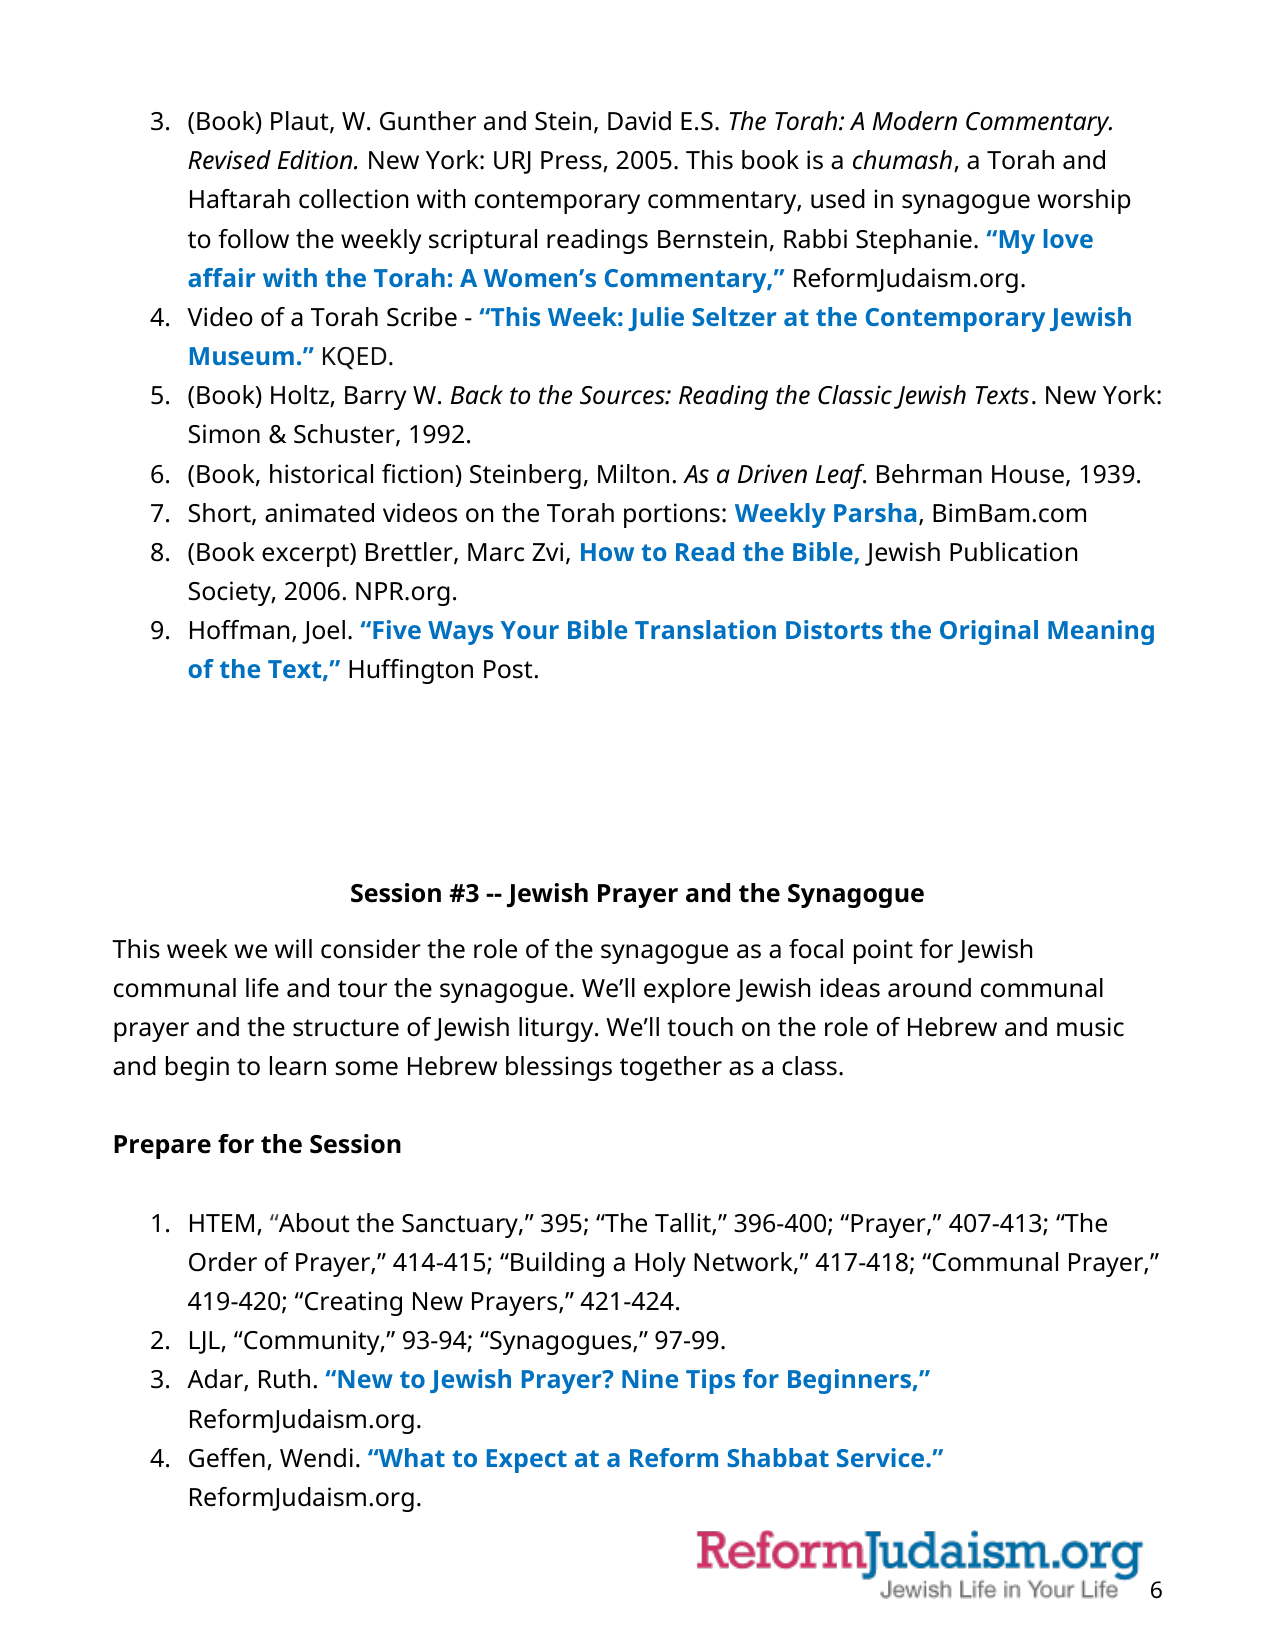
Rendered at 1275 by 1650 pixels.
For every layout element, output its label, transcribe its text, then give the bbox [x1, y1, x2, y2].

list LJL, “Community,” 93-94; “Synagogues,” 97-99. [150, 1323, 1162, 1357]
list Short, animated videos on the Torah portions: Weekly Parsha, BimBam.com [150, 495, 1162, 529]
subtitle Session #3 -- Jewish Prayer and the Synagogue [112, 875, 1162, 909]
list (Book excerpt) Brettler, Marc Zvi, How to Read the Bible, Jewish Publication Society, 2006. NPR.org. [150, 534, 1162, 608]
list (Book) Plaut, W. Gunther and Stein, David E.S. The Torah: A Modern Commentary. Revised Edition. New York: URJ Press, 2005. This book is a chumash, a Torah and Haftarah collection with contemporary commentary, used in synagogue worship to follow the weekly scriptural readings Bernstein, Rabbi Stephanie. “My love affair with the Torah: A Women’s Commentary,” ReformJudaism.org. [150, 104, 1162, 294]
list (Book) Holtz, Barry W. Back to the Sources: Reading the Classic Jewish Texts. New York: Simon & Schuster, 1992. [150, 378, 1162, 451]
picture [696, 1530, 1144, 1599]
list HTEM, “About the Sanctuary,” 395; “The Tallit,” 396-400; “Prayer,” 407-413; “The Order of Prayer,” 414-415; “Building a Holy Network,” 417-418; “Communal Prayer,” 419-420; “Creating New Prayers,” 421-424. [150, 1205, 1162, 1318]
text Prepare for the Session [112, 1127, 1162, 1161]
list Hoffman, Joel. “Five Ways Your Bible Translation Distorts the Original Meaning of the Text,” Huffington Post. [150, 613, 1162, 686]
list Adar, Ruth. “New to Jewish Prayer? Nine Tips for Beginners,” ReformJudaism.org. [150, 1362, 1162, 1435]
list Geffen, Wendi. “What to Expect at a Reform Shabbat Service.” ReformJudaism.org. [150, 1440, 1162, 1514]
list (Book, historical fiction) Steinberg, Milton. As a Driven Leaf. Behrman House, 1939. [150, 456, 1162, 490]
text This week we will consider the role of the synagogue as a focal point for Jewish communal life and tour the synagogue. We’ll explore Jewish ideas around communal prayer and the structure of Jewish liturgy. We’ll touch on the role of Hebrew and music and begin to learn some Hebrew blessings together as a class. [112, 931, 1162, 1083]
list Video of a Torah Scribe - “This Week: Julie Seltzer at the Contemporary Jewish Museum.” KQED. [150, 299, 1162, 373]
